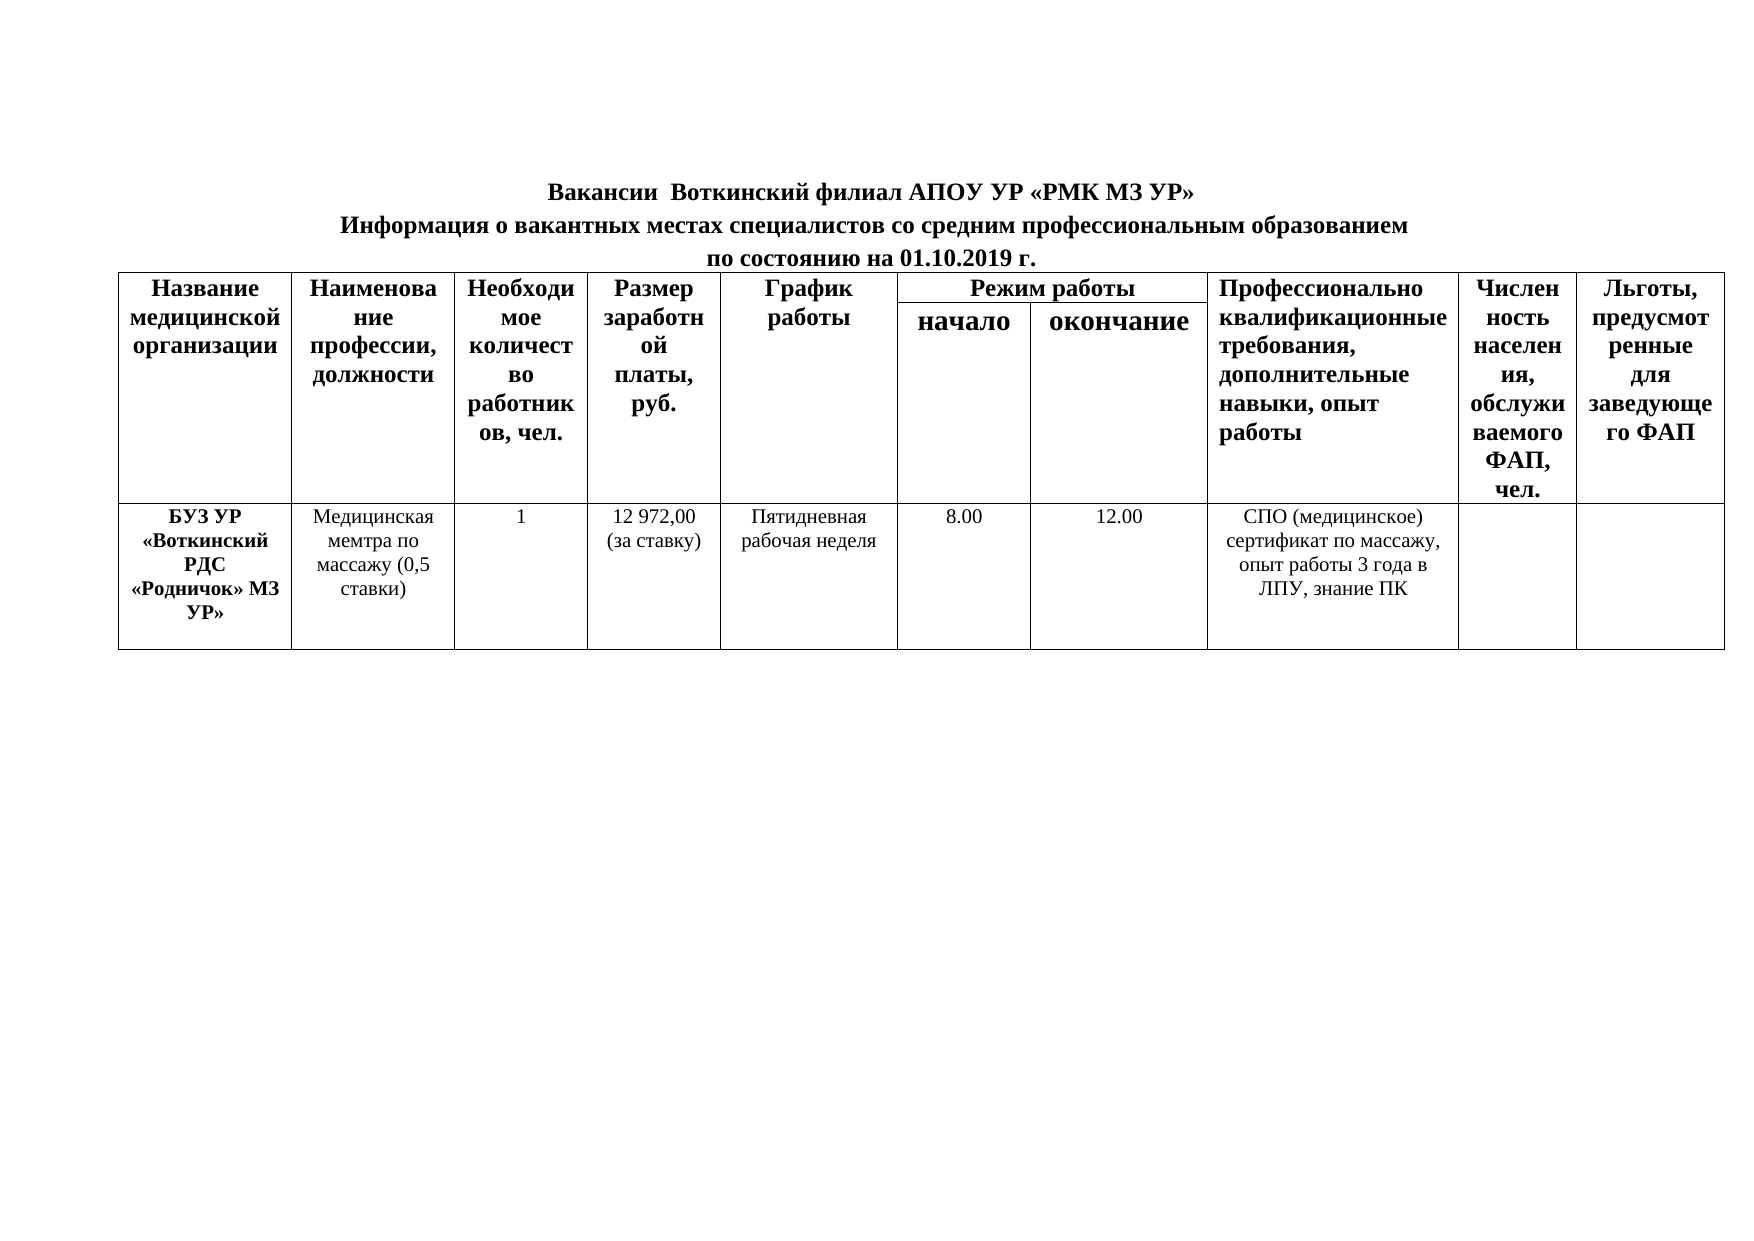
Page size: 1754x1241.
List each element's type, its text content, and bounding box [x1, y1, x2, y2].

table_header Необходимое количество работников, чел. [455, 273, 587, 503]
table_header Режим работы [898, 273, 1207, 302]
table_header Профессионально квалификационные требования, дополнительные навыки, опыт работы [1208, 273, 1458, 503]
table_cell 1 [455, 504, 587, 648]
table_cell Пятидневная рабочая неделя [721, 504, 897, 648]
table_cell 12 972,00 (за ставку) [588, 504, 720, 648]
table_cell 12.00 [1031, 504, 1207, 648]
table_header График работы [721, 273, 897, 503]
table_cell СПО (медицинское) сертификат по массажу, опыт работы 3 года в ЛПУ, знание ПК [1208, 504, 1458, 648]
text Информация о вакантных местах специалистов со средним профессиональным образованием [118, 210, 1624, 239]
table_header Льготы, предусмотренные для заведующего ФАП [1577, 273, 1724, 503]
table_header Размер заработной платы, руб. [588, 273, 720, 503]
table_cell [1459, 504, 1576, 648]
table_header Название медицинской организации [119, 273, 291, 503]
text Вакансии Воткинский филиал АПОУ УР «РМК МЗ УР» [118, 177, 1624, 206]
table_cell БУЗ УР «Воткинский РДС «Родничок» МЗ УР» [119, 504, 291, 648]
text по состоянию на 01.10.2019 г. [118, 243, 1624, 272]
table_cell окончание [1031, 303, 1207, 503]
table_cell начало [898, 303, 1030, 503]
table_cell [1577, 504, 1724, 648]
table_cell Медицинская мемтра по массажу (0,5 ставки) [292, 504, 454, 648]
table_cell 8.00 [898, 504, 1030, 648]
table_header Наименование профессии, должности [292, 273, 454, 503]
table_header Численность населения, обслуживаемого ФАП, чел. [1459, 273, 1576, 503]
